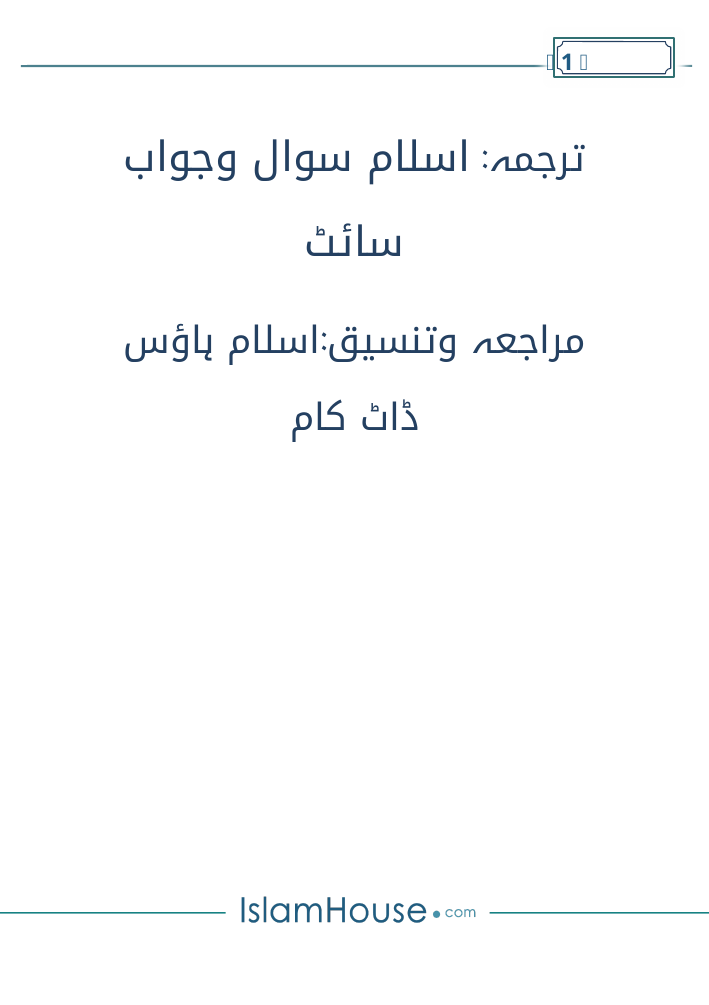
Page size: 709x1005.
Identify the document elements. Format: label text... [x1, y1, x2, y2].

picture [0, 892, 226, 929]
picture [233, 892, 709, 929]
text مراجعہ وتنسیق:اسلام ہاؤس ڈاٹ کام [118, 305, 591, 453]
text ترجمہ: اسلام سوال وجواب سائٹ [118, 118, 591, 282]
